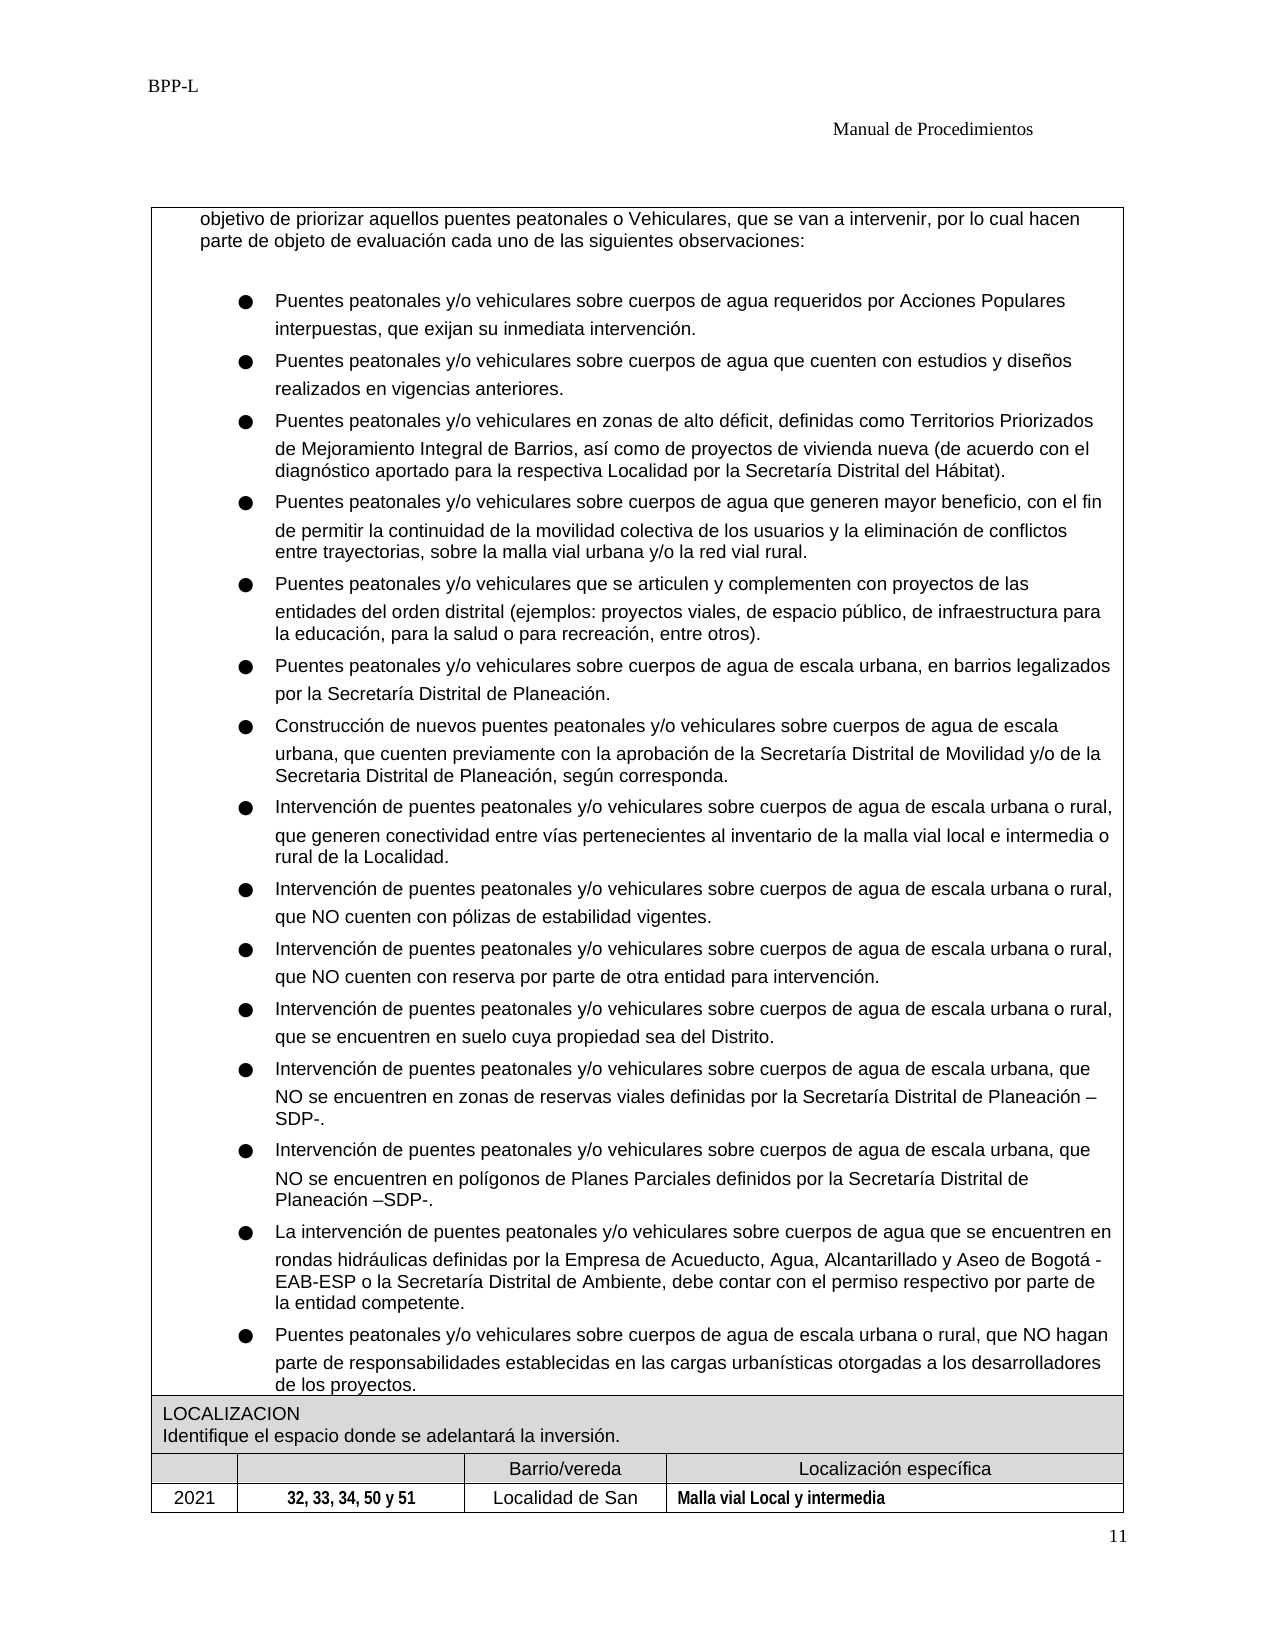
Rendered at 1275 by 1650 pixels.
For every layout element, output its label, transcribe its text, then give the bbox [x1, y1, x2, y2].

table_cell Localización específica [667, 1454, 1123, 1482]
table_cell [152, 208, 1123, 1395]
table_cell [667, 1484, 1123, 1512]
table_cell 2021 [152, 1484, 237, 1512]
table_cell [152, 1454, 237, 1482]
table_cell 32, 33, 34, 50 y 51 [238, 1484, 464, 1512]
table_cell [238, 1454, 464, 1482]
table_cell LOCALIZACION Identifique el espacio donde se adelantará la inversión. [152, 1396, 1123, 1453]
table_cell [465, 1484, 666, 1512]
table_cell Barrio/vereda [465, 1454, 666, 1482]
